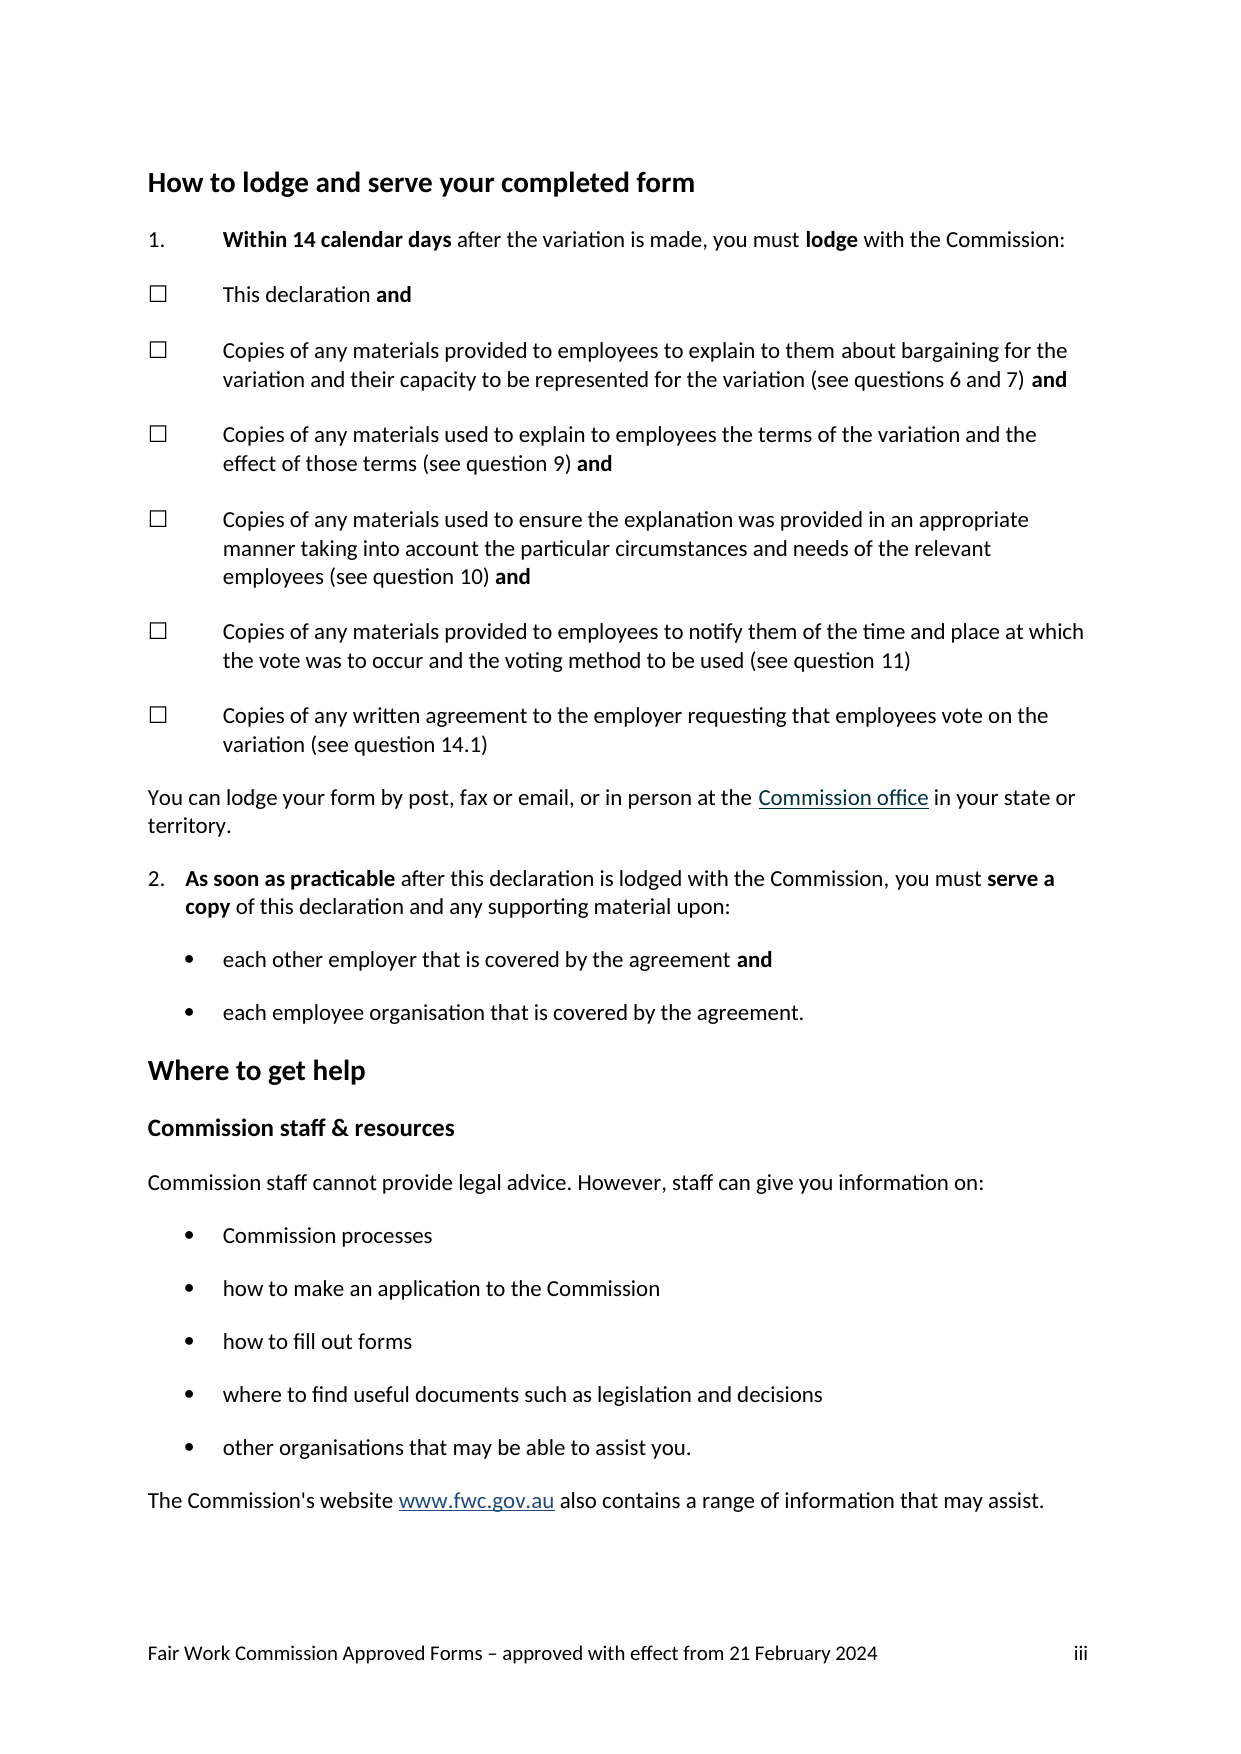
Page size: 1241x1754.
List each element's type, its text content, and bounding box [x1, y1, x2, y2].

list where to find useful documents such as legislation and decisions [185, 1380, 1092, 1408]
text Commission staff cannot provide legal advice. However, staff can give you information on: [148, 1168, 1092, 1196]
subtitle Where to get help [148, 1052, 1092, 1087]
subtitle How to lodge and serve your completed form [148, 164, 1092, 200]
text Copies of any materials provided to employees to notify them of the time and place at which the vote was to occur and the voting method to be used (see question 11) [148, 615, 1092, 674]
text You can lodge your form by post, fax or email, or in person at the Commission office in your state or territory. [148, 783, 1092, 839]
text Copies of any written agreement to the employer requesting that employees vote on the variation (see question 14.1) [148, 699, 1092, 758]
list how to fill out forms [185, 1327, 1092, 1355]
text Copies of any materials used to ensure the explanation was provided in an appropriate manner taking into account the particular circumstances and needs of the relevant employees (see question 10) and [148, 503, 1092, 590]
text Copies of any materials provided to employees to explain to them about bargaining for the variation and their capacity to be represented for the variation (see questions 6 and 7) and [148, 334, 1092, 393]
list each other employer that is covered by the agreement and [185, 946, 1092, 973]
text This declaration and [148, 278, 1092, 309]
list Commission processes [185, 1221, 1092, 1249]
subtitle Commission staff & resources [148, 1112, 1033, 1143]
list how to make an application to the Commission [185, 1274, 1092, 1302]
list other organisations that may be able to assist you. [185, 1433, 1092, 1461]
text Copies of any materials used to explain to employees the terms of the variation and the effect of those terms (see question 9) and [148, 418, 1092, 478]
text The Commission's website www.fwc.gov.au also contains a range of information that may assist. [148, 1486, 1092, 1514]
text 1. Within 14 calendar days after the variation is made, you must lodge with the Commission: [148, 225, 1092, 253]
text 2. As soon as practicable after this declaration is lodged with the Commission, you must serve a copy of this declaration and any supporting material upon: [148, 864, 1092, 921]
list each employee organisation that is covered by the agreement. [185, 998, 1092, 1027]
